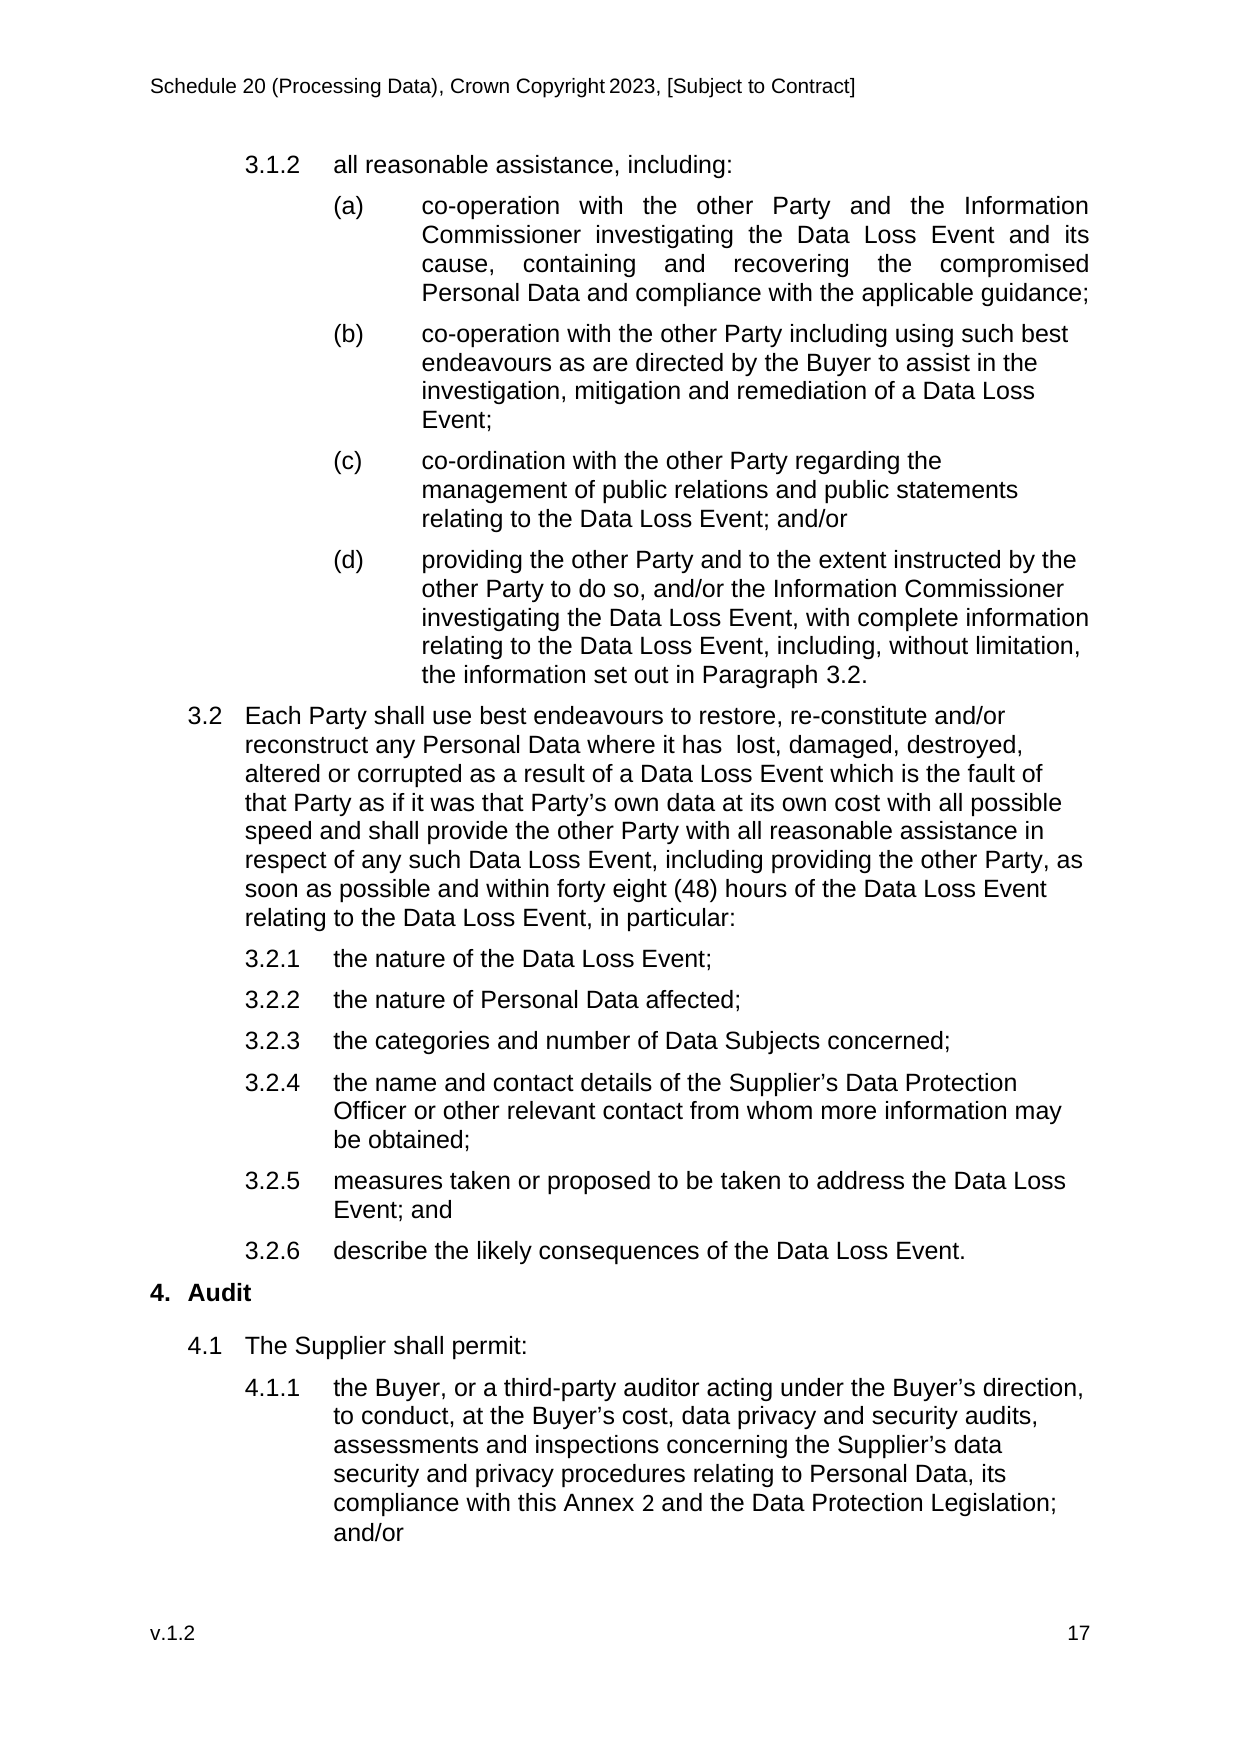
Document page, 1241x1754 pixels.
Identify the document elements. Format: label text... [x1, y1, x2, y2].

list Audit [150, 1277, 1090, 1306]
list the nature of the Data Loss Event; [244, 944, 1090, 972]
list providing the other Party and to the extent instructed by the other Party to do so, and/or the Information Commissioner investigating the Data Loss Event, with complete information relating to the Data Loss Event, including, without limitation, the information set out in Paragraph ‎3.2. [333, 545, 1090, 689]
list Each Party shall use best endeavours to restore, re-constitute and/or reconstruct any Personal Data where it has lost, damaged, destroyed, altered or corrupted as a result of a Data Loss Event which is the fault of that Party as if it was that Party’s own data at its own cost with all possible speed and shall provide the other Party with all reasonable assistance in respect of any such Data Loss Event, including providing the other Party, as soon as possible and within forty eight (48) hours of the Data Loss Event relating to the Data Loss Event, in particular: [187, 701, 1090, 931]
list the nature of Personal Data affected; [244, 985, 1090, 1014]
list the name and contact details of the Supplier’s Data Protection Officer or other relevant contact from whom more information may be obtained; [244, 1067, 1090, 1154]
list co-operation with the other Party including using such best endeavours as are directed by the Buyer to assist in the investigation, mitigation and remediation of a Data Loss Event; [333, 319, 1090, 434]
list the categories and number of Data Subjects concerned; [244, 1026, 1090, 1055]
list describe the likely consequences of the Data Loss Event. [244, 1236, 1090, 1265]
title co-operation with the other Party and the Information Commissioner investigating the Data Loss Event and its cause, containing and recovering the compromised Personal Data and compliance with the applicable guidance; [333, 191, 1090, 306]
list The Supplier shall permit: [187, 1331, 1090, 1360]
list measures taken or proposed to be taken to address the Data Loss Event; and [244, 1166, 1090, 1224]
list the Buyer, or a third-party auditor acting under the Buyer’s direction, to conduct, at the Buyer’s cost, data privacy and security audits, assessments and inspections concerning the Supplier’s data security and privacy procedures relating to Personal Data, its compliance with this Annex 2 and the Data Protection Legislation; and/or [244, 1372, 1090, 1547]
list co-ordination with the other Party regarding the management of public relations and public statements relating to the Data Loss Event; and/or [333, 446, 1090, 532]
list all reasonable assistance, including: [244, 150, 1090, 179]
